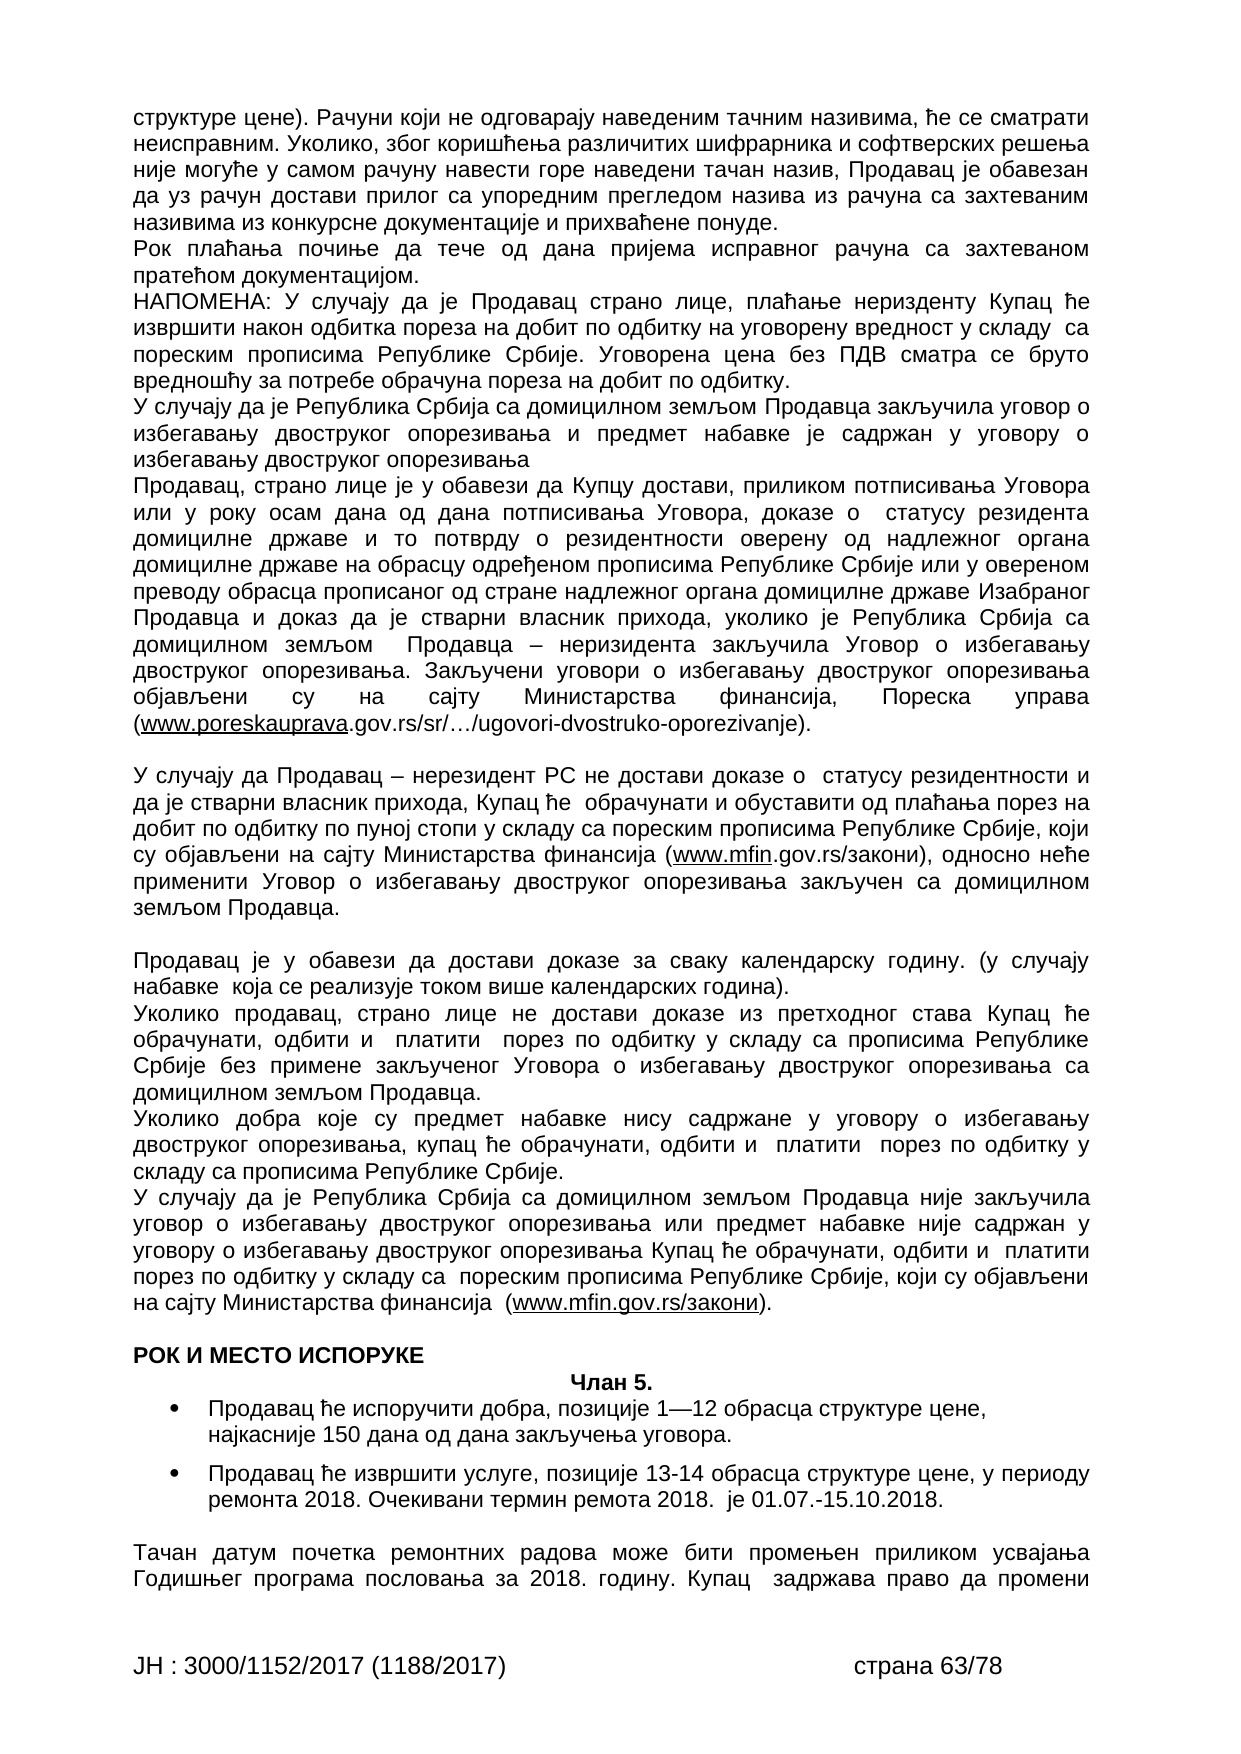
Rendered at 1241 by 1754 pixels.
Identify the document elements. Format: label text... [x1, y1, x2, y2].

text НАПОМЕНА: У случају да је Продавац страно лице, плаћање неризденту Купац ће извршити након одбитка пореза на добит по одбитку на уговорену вредност у складу са пореским прописима Републике Србије. Уговорена цена без ПДВ сматра се бруто вредношћу за потребе обрачуна пореза на добит по одбитку. [133, 288, 1090, 393]
text У случају да је Република Србија са домицилном земљом Продавца није закључила уговор о избегавању двоструког опорезивања или предмет набавке није садржан у уговору о избегавању двоструког опорезивања Купац ће обрачунати, одбити и платити порез по одбитку у складу са пореским прописима Републике Србије, који су објављени на сајту Министарства финансија (www.mfin.gov.rs/закони). [133, 1184, 1090, 1316]
text У случају да Продавац – нерезидент РС не достави доказе о статусу резидентности и да је стварни власник прихода, Купац ће обрачунати и обуставити од плаћања порез на добит по одбитку по пуној стопи у складу са пореским прописима Републике Србије, који су објављени на сајту Министарства финансија (www.mfin.gov.rs/закони), односно неће применити Уговор о избегавању двоструког опорезивања закључен са домицилном земљом Продавца. [133, 762, 1090, 920]
text У случају да је Република Србија са домицилном земљом Продавца закључила уговор о избегавању двоструког опорезивања и предмет набавке је садржан у уговору о избегавању двоструког опорезивања [133, 393, 1090, 472]
list Продавац ће извршити услуге, позиције 13-14 обрасца структуре цене, у периоду ремонта 2018. Очекивани термин ремота 2018. је 01.07.-15.10.2018. [170, 1460, 1090, 1513]
text Уколико добра које су предмет набавке нису садржане у уговору о избегавању двоструког опорезивања, купац ће обрачунати, одбити и платити порез по одбитку у складу са прописима Републике Србије. [133, 1105, 1090, 1184]
text Уколико продавац, страно лице не достави доказе из претходног става Купац ће обрачунати, одбити и платити порез по одбитку у складу са прописима Републике Србије без примене закљученог Уговора о избегавању двоструког опорезивања са домицилном земљом Продавца. [133, 999, 1090, 1105]
text Члан 5. [133, 1368, 1090, 1395]
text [133, 103, 1090, 235]
text Продавац је у обавези да достави доказе за сваку календарску годину. (у случају набавке која се реализује током више календарских година). [133, 947, 1090, 999]
text Рок плаћања почиње да тече од дана пријема исправног рачуна са захтеваном пратећом документацијом. [133, 235, 1090, 288]
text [133, 1539, 1090, 1592]
text Продавац, страно лице је у обавези да Купцу достави, приликом потписивања Уговора или у року осам дана од дана потписивања Уговора, доказе о статусу резидента домицилне државе и то потврду о резидентности оверену од надлежног органа домицилне државе на обрасцу одређеном прописима Републике Србије или у овереном преводу обрасца прописаног од стране надлежног органа домицилне државе Изабраног Продавца и доказ да је стварни власник прихода, уколико је Република Србија са домицилном земљом Продавца – неризидента закључила Уговор о избегавању двоструког опорезивања. Закључени уговори о избегавању двоструког опорезивања објављени су на сајту Министарства финансија, Пореска управа (www.poreskauprava.gov.rs/sr/…/ugovori-dvostruko-oporezivanje). [133, 472, 1090, 736]
text РОК И МЕСТО ИСПОРУКЕ [133, 1342, 1090, 1368]
list Продавац ће испоручити добра, позиције 1—12 обрасца структуре цене, најкасније 150 дана од дана закључења уговора. [170, 1395, 1090, 1447]
